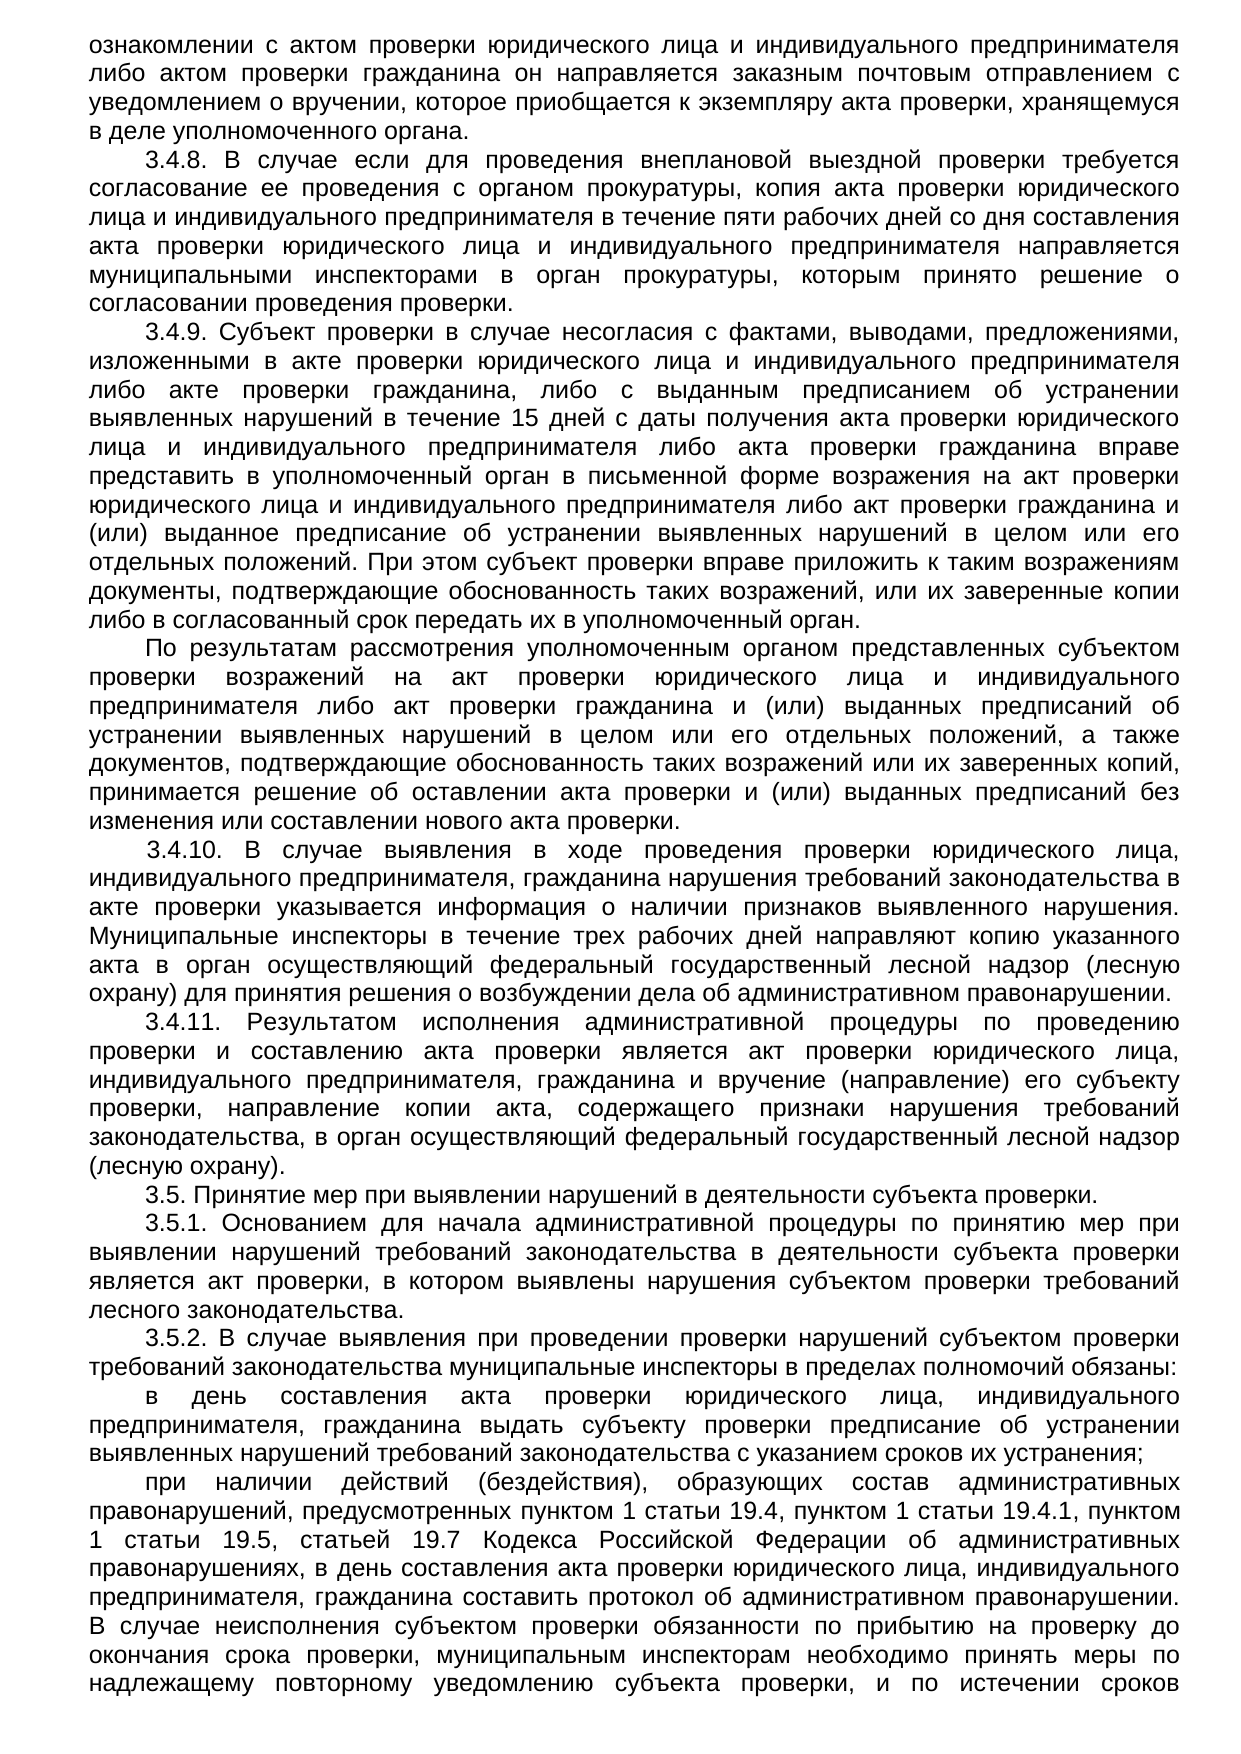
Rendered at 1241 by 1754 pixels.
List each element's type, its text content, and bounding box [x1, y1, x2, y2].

text 3.5.2. В случае выявления при проведении проверки нарушений субъектом проверки требований законодательства муниципальные инспекторы в пределах полномочий обязаны: [88, 1323, 1181, 1381]
text 3.5. Принятие мер при выявлении нарушений в деятельности субъекта проверки. [88, 1179, 1181, 1208]
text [88, 29, 1181, 144]
text 3.5.1. Основанием для начала административной процедуры по принятию мер при выявлении нарушений требований законодательства в деятельности субъекта проверки является акт проверки, в котором выявлены нарушения субъектом проверки требований лесного законодательства. [88, 1208, 1181, 1323]
text 3.4.9. Субъект проверки в случае несогласия с фактами, выводами, предложениями, изложенными в акте проверки юридического лица и индивидуального предпринимателя либо акте проверки гражданина, либо с выданным предписанием об устранении выявленных нарушений в течение 15 дней с даты получения акта проверки юридического лица и индивидуального предпринимателя либо акта проверки гражданина вправе представить в уполномоченный орган в письменной форме возражения на акт проверки юридического лица и индивидуального предпринимателя либо акт проверки гражданина и (или) выданное предписание об устранении выявленных нарушений в целом или его отдельных положений. При этом субъект проверки вправе приложить к таким возражениям документы, подтверждающие обоснованность таких возражений, или их заверенные копии либо в согласованный срок передать их в уполномоченный орган. [88, 317, 1181, 633]
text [88, 1467, 1181, 1697]
text 3.4.11. Результатом исполнения административной процедуры по проведению проверки и составлению акта проверки является акт проверки юридического лица, индивидуального предпринимателя, гражданина и вручение (направление) его субъекту проверки, направление копии акта, содержащего признаки нарушения требований законодательства, в орган осуществляющий федеральный государственный лесной надзор (лесную охрану). [88, 1007, 1181, 1179]
text 3.4.8. В случае если для проведения внеплановой выездной проверки требуется согласование ее проведения с органом прокуратуры, копия акта проверки юридического лица и индивидуального предпринимателя в течение пяти рабочих дней со дня составления акта проверки юридического лица и индивидуального предпринимателя направляется муниципальными инспекторами в орган прокуратуры, которым принято решение о согласовании проведения проверки. [88, 144, 1181, 317]
text в день составления акта проверки юридического лица, индивидуального предпринимателя, гражданина выдать субъекту проверки предписание об устранении выявленных нарушений требований законодательства с указанием сроков их устранения; [88, 1381, 1181, 1467]
text 3.4.10. В случае выявления в ходе проведения проверки юридического лица, индивидуального предпринимателя, гражданина нарушения требований законодательства в акте проверки указывается информация о наличии признаков выявленного нарушения. Муниципальные инспекторы в течение трех рабочих дней направляют копию указанного акта в орган осуществляющий федеральный государственный лесной надзор (лесную охрану) для принятия решения о возбуждении дела об административном правонарушении. [88, 834, 1181, 1007]
text По результатам рассмотрения уполномоченным органом представленных субъектом проверки возражений на акт проверки юридического лица и индивидуального предпринимателя либо акт проверки гражданина и (или) выданных предписаний об устранении выявленных нарушений в целом или его отдельных положений, а также документов, подтверждающие обоснованность таких возражений или их заверенных копий, принимается решение об оставлении акта проверки и (или) выданных предписаний без изменения или составлении нового акта проверки. [88, 633, 1181, 834]
